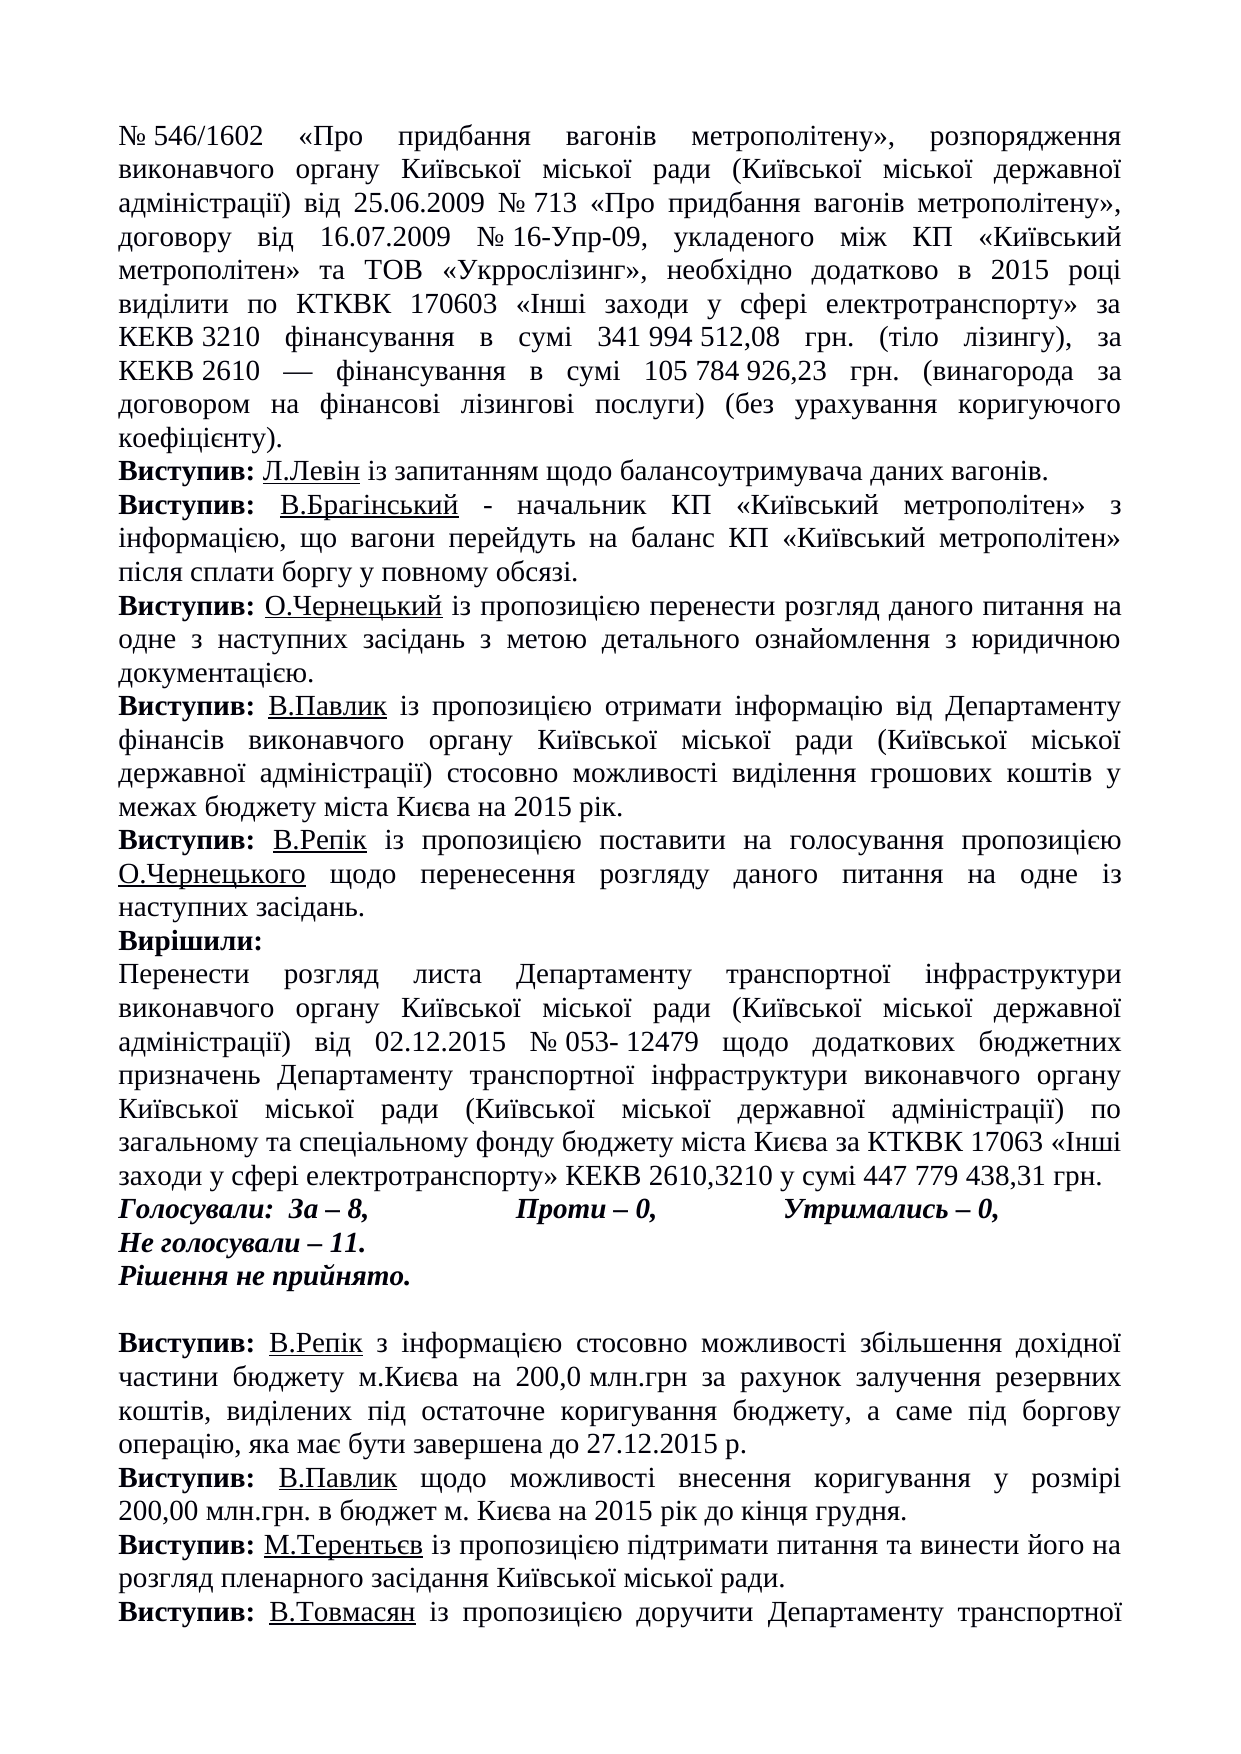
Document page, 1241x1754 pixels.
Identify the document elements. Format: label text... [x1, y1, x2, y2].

text Рішення не прийнято. [118, 1258, 1122, 1292]
text Виступив: Л.Левін із запитанням щодо балансоутримувача даних вагонів. [118, 453, 1122, 487]
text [118, 118, 1122, 453]
text Виступив: О.Чернецький із пропозицією перенести розгляд даного питання на одне з наступних засідань з метою детального ознайомлення з юридичною документацією. [118, 588, 1122, 688]
text Виступив: В.Брагінський - начальник КП «Київський метрополітен» з інформацією, що вагони перейдуть на баланс КП «Київський метрополітен» після сплати боргу у повному обсязі. [118, 487, 1122, 588]
text Виступив: В.Павлик щодо можливості внесення коригування у розмірі 200,00 млн.грн. в бюджет м. Києва на 2015 рік до кінця грудня. [118, 1460, 1122, 1527]
text Виступив: М.Терентьєв із пропозицією підтримати питання та винести його на розгляд пленарного засідання Київської міської ради. [118, 1527, 1122, 1594]
text Перенести розгляд листа Департаменту транспортної інфраструктури виконавчого органу Київської міської ради (Київської міської державної адміністрації) від 02.12.2015 № 053- 12479 щодо додаткових бюджетних призначень Департаменту транспортної інфраструктури виконавчого органу Київської міської ради (Київської міської державної адміністрації) по загальному та спеціальному фонду бюджету міста Києва за КТКВК 17063 «Інші заходи у сфері електротранспорту» КЕКВ 2610,3210 у сумі 447 779 438,31 грн. [118, 957, 1122, 1191]
text Виступив: В.Репік з інформацією стосовно можливості збільшення дохідної частини бюджету м.Києва на 200,0 млн.грн за рахунок залучення резервних коштів, виділених під остаточне коригування бюджету, а саме під боргову операцію, яка має бути завершена до 27.12.2015 р. [118, 1326, 1122, 1460]
text Голосували: За – 8, Проти – 0, Утримались – 0, [118, 1191, 1122, 1225]
text Виступив: В.Репік із пропозицією поставити на голосування пропозицією О.Чернецького щодо перенесення розгляду даного питання на одне із наступних засідань. [118, 822, 1122, 923]
text Не голосували – 11. [118, 1225, 1122, 1258]
text Вирішили: [118, 923, 1122, 957]
text Виступив: В.Павлик із пропозицією отримати інформацію від Департаменту фінансів виконавчого органу Київської міської ради (Київської міської державної адміністрації) стосовно можливості виділення грошових коштів у межах бюджету міста Києва на 2015 рік. [118, 688, 1122, 822]
